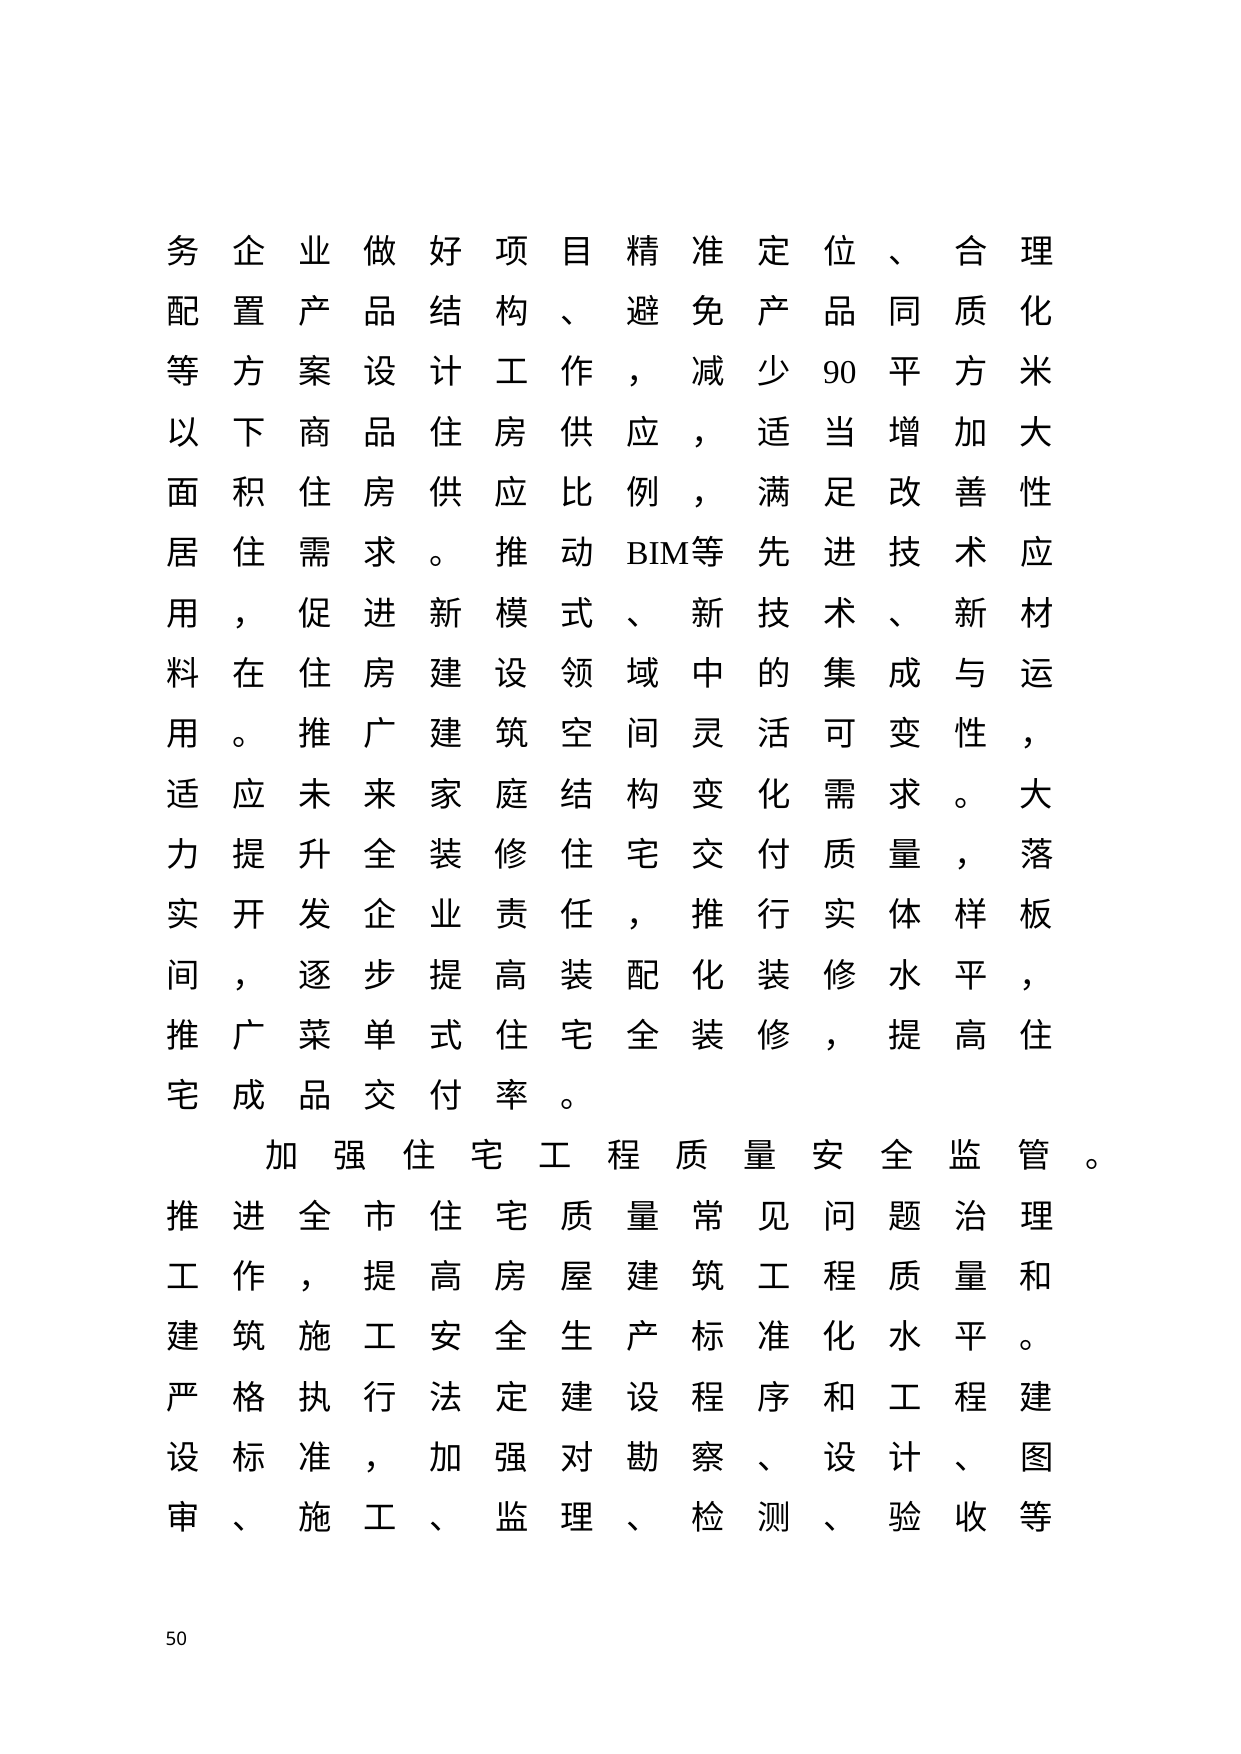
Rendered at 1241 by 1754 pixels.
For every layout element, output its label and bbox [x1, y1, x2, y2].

text [167, 218, 1085, 1123]
text [167, 1123, 1085, 1545]
